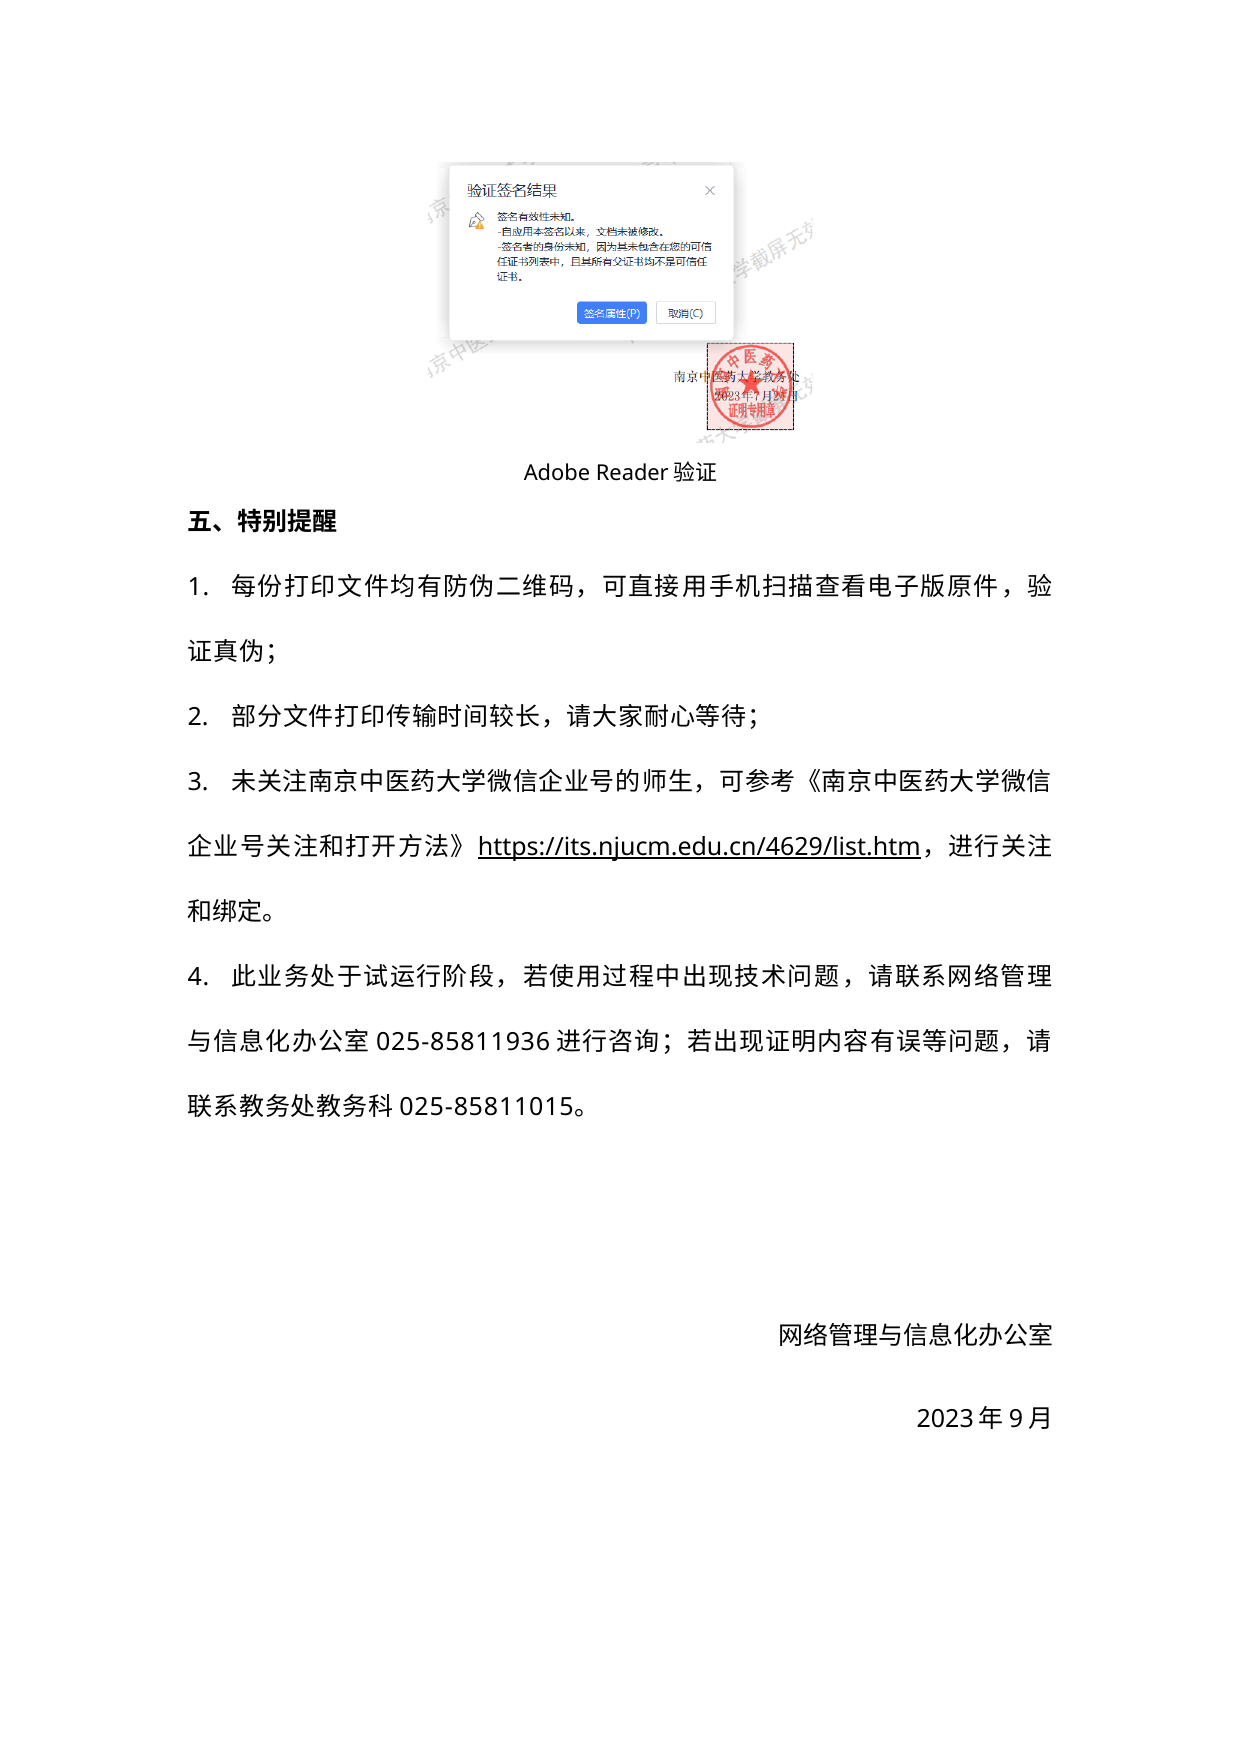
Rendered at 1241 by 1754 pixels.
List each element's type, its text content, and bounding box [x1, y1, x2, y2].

text 网络管理与信息化办公室 [187, 1301, 1053, 1366]
list 未关注南京中医药大学微信企业号的师生，可参考《南京中医药大学微信企业号关注和打开方法》https://its.njucm.edu.cn/4629/list.htm，进行关注和绑定。 [187, 747, 1053, 942]
text 2023年9月 [187, 1384, 1053, 1449]
text Adobe Reader验证 [187, 454, 1053, 487]
list 五、特别提醒 [187, 487, 1053, 552]
picture [427, 162, 813, 443]
list 每份打印文件均有防伪二维码，可直接用手机扫描查看电子版原件，验证真伪； [187, 552, 1053, 682]
list 部分文件打印传输时间较长，请大家耐心等待； [187, 682, 1053, 747]
list 此业务处于试运行阶段，若使用过程中出现技术问题，请联系网络管理与信息化办公室025-85811936进行咨询；若出现证明内容有误等问题，请联系教务处教务科025-85811015。 [187, 942, 1053, 1137]
